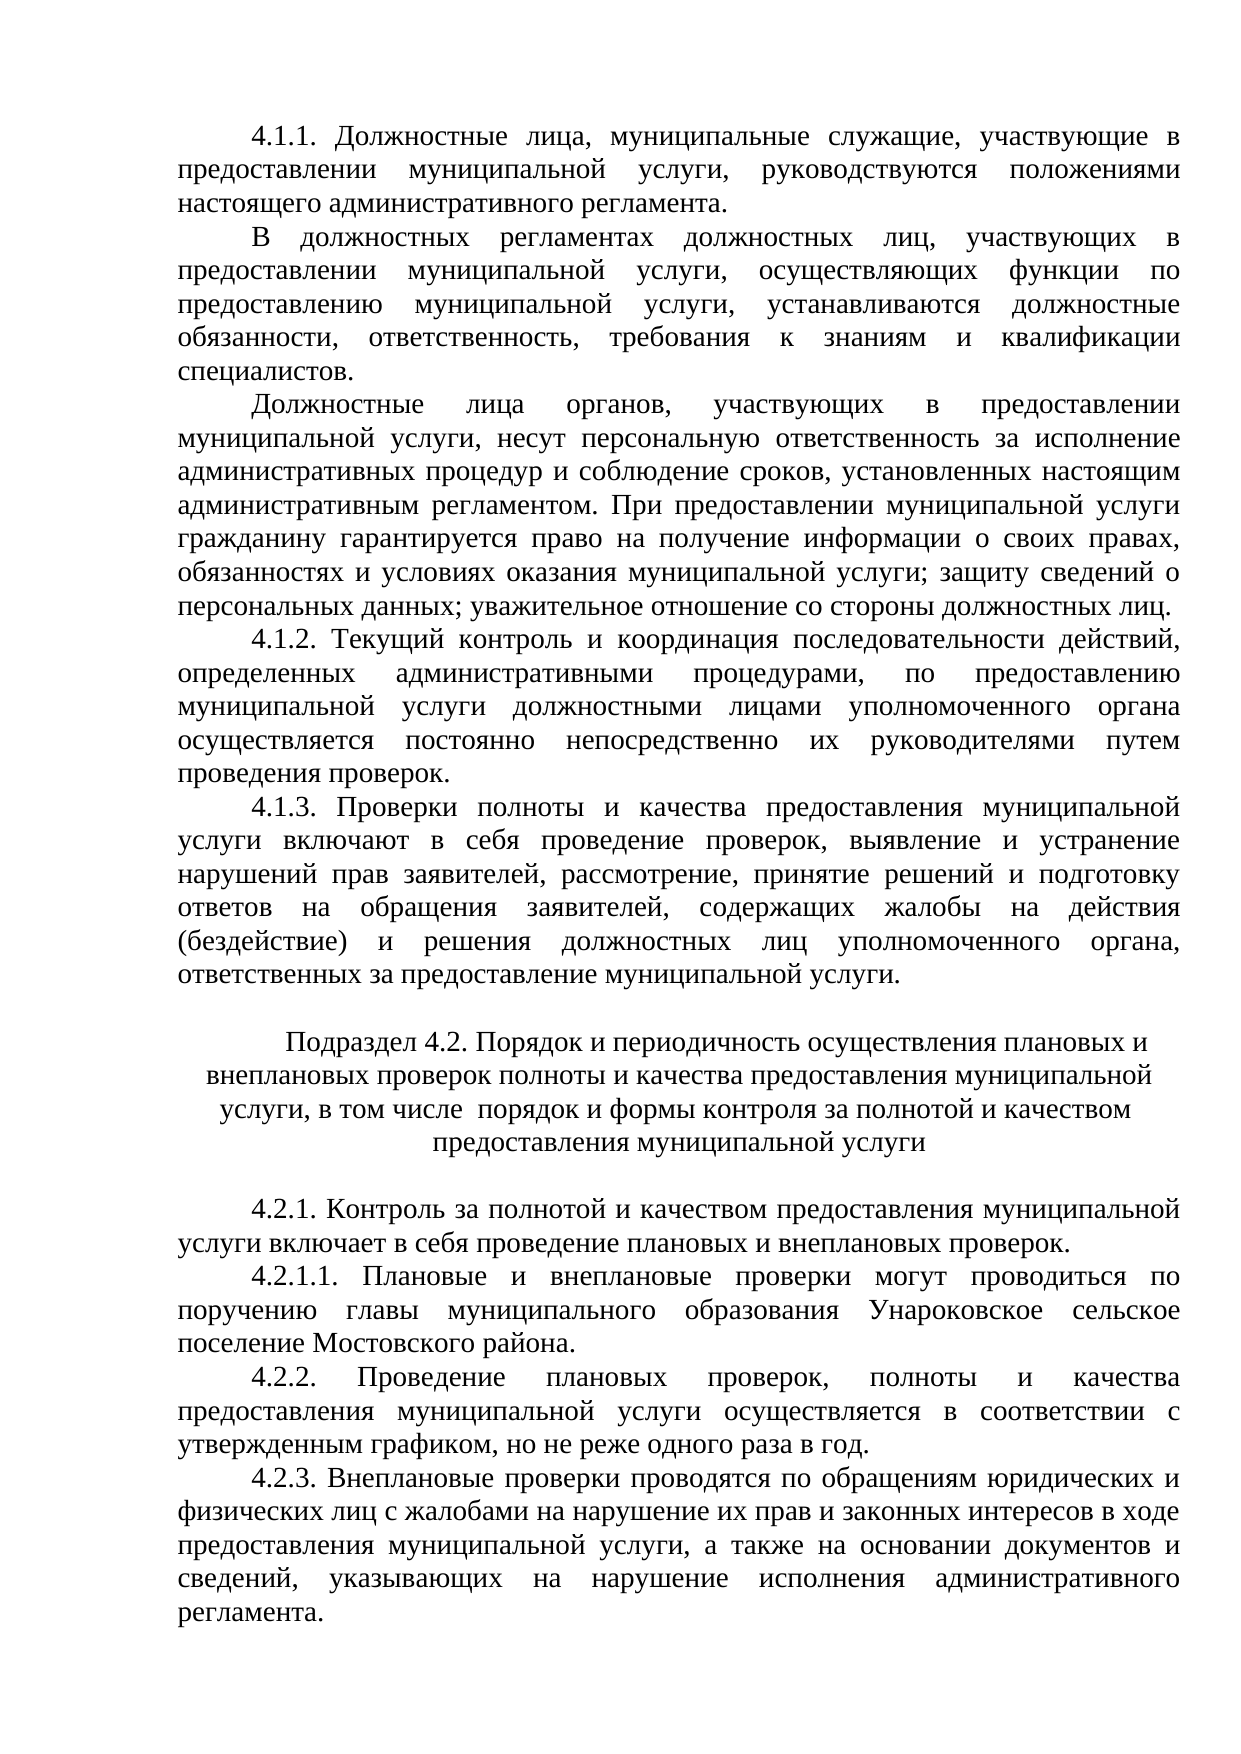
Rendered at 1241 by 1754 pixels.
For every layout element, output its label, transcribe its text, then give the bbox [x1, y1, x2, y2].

text 4.2.2. Проведение плановых проверок, полноты и качества предоставления муниципальной услуги осуществляется в соответствии с утвержденным графиком, но не реже одного раза в год. [177, 1359, 1181, 1460]
text В должностных регламентах должностных лиц, участвующих в предоставлении муниципальной услуги, осуществляющих функции по предоставлению муниципальной услуги, устанавливаются должностные обязанности, ответственность, требования к знаниям и квалификации специалистов. [177, 219, 1181, 386]
text 4.2.1.1. Плановые и внеплановые проверки могут проводиться по поручению главы муниципального образования Унароковское сельское поселение Мостовского района. [177, 1258, 1181, 1359]
text 4.1.2. Текущий контроль и координация последовательности действий, определенных административными процедурами, по предоставлению муниципальной услуги должностными лицами уполномоченного органа осуществляется постоянно непосредственно их руководителями путем проведения проверок. [177, 621, 1181, 789]
text Должностные лица органов, участвующих в предоставлении муниципальной услуги, несут персональную ответственность за исполнение административных процедур и соблюдение сроков, установленных настоящим административным регламентом. При предоставлении муниципальной услуги гражданину гарантируется право на получение информации о своих правах, обязанностях и условиях оказания муниципальной услуги; защиту сведений о персональных данных; уважительное отношение со стороны должностных лиц. [177, 386, 1181, 621]
text 4.1.3. Проверки полноты и качества предоставления муниципальной услуги включают в себя проведение проверок, выявление и устранение нарушений прав заявителей, рассмотрение, принятие решений и подготовку ответов на обращения заявителей, содержащих жалобы на действия (бездействие) и решения должностных лиц уполномоченного органа, ответственных за предоставление муниципальной услуги. [177, 789, 1181, 990]
text 4.1.1. Должностные лица, муниципальные служащие, участвующие в предоставлении муниципальной услуги, руководствуются положениями настоящего административного регламента. [177, 118, 1181, 219]
text 4.2.1. Контроль за полнотой и качеством предоставления муниципальной услуги включает в себя проведение плановых и внеплановых проверок. [177, 1191, 1181, 1258]
text 4.2.3. Внеплановые проверки проводятся по обращениям юридических и физических лиц с жалобами на нарушение их прав и законных интересов в ходе предоставления муниципальной услуги, а также на основании документов и сведений, указывающих на нарушение исполнения административного регламента. [177, 1460, 1181, 1627]
text Подраздел 4.2. Порядок и периодичность осуществления плановых и внеплановых проверок полноты и качества предоставления муниципальной услуги, в том числе порядок и формы контроля за полнотой и качеством предоставления муниципальной услуги [177, 1024, 1181, 1158]
